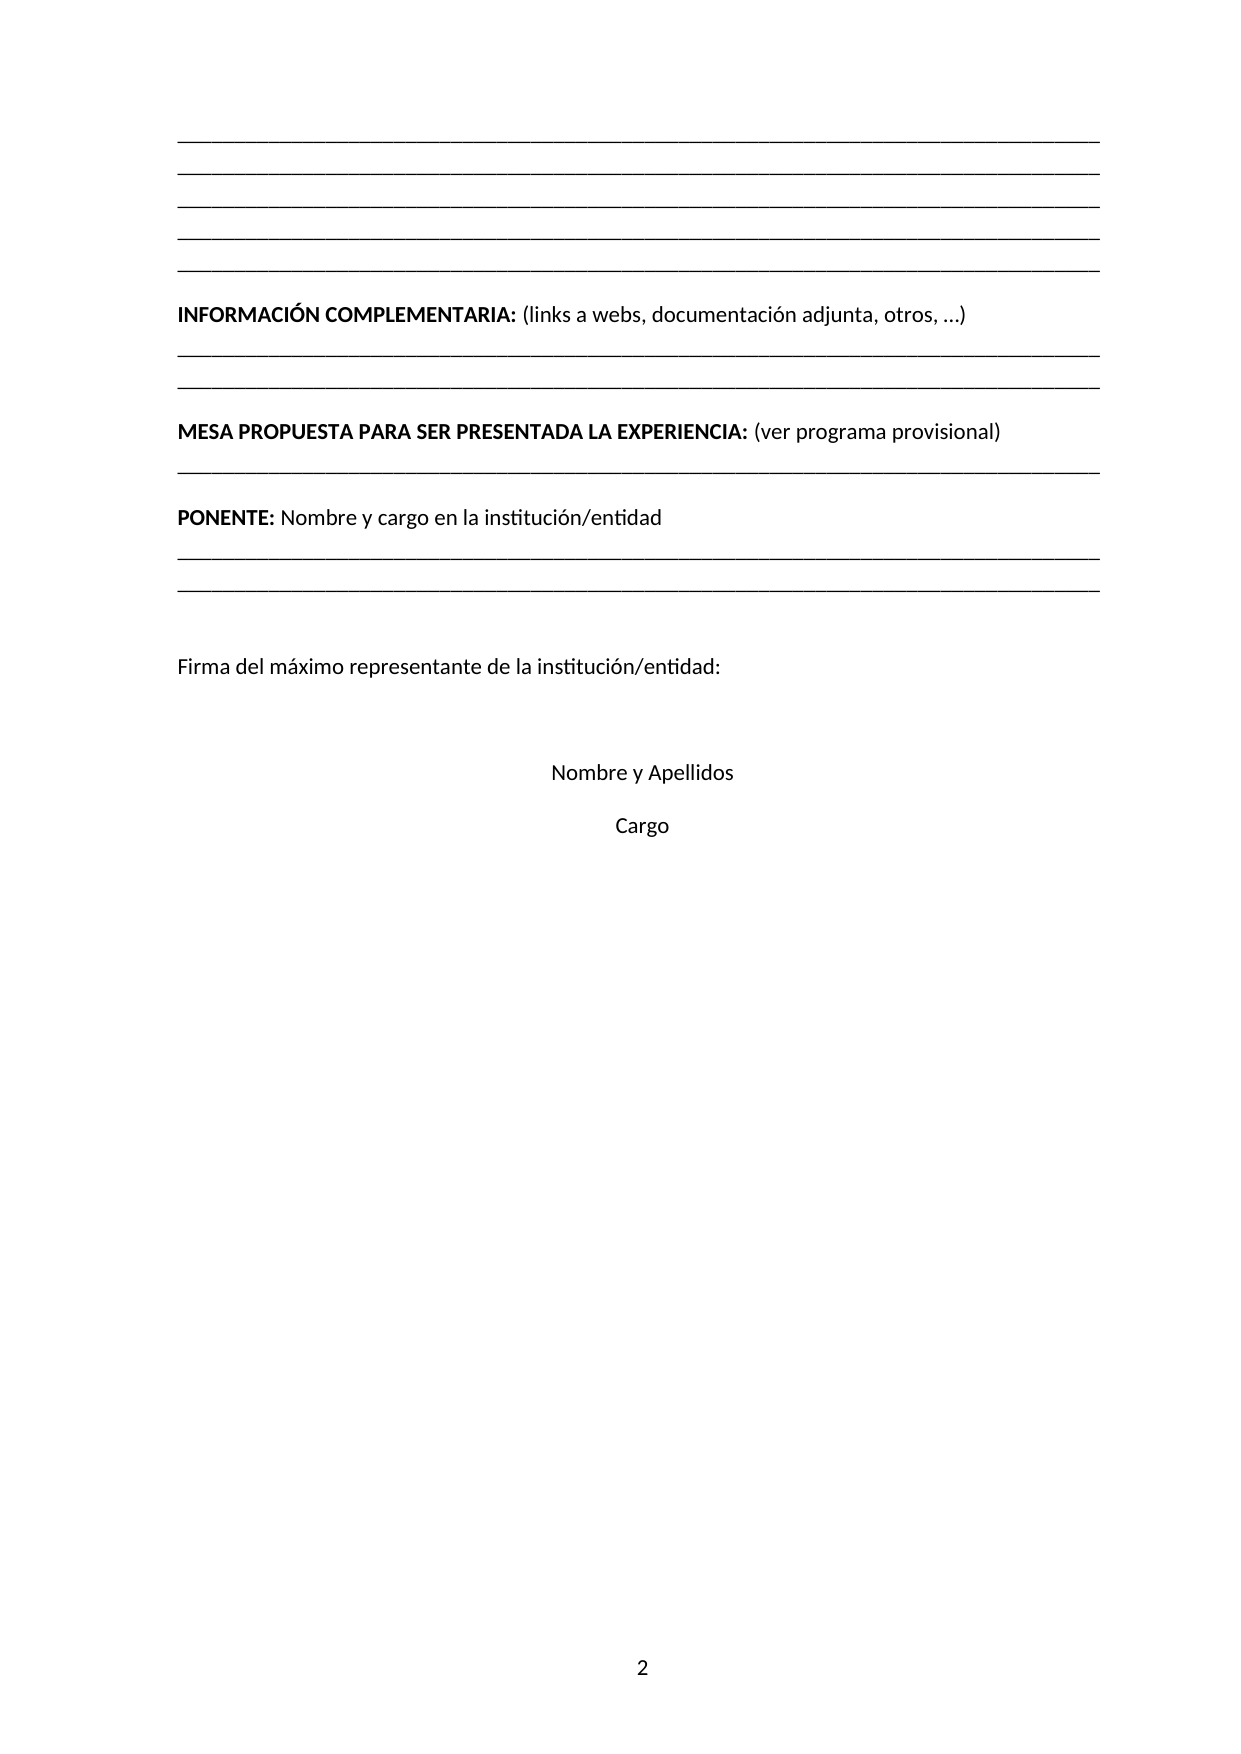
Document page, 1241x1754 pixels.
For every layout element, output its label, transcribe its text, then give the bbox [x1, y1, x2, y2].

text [177, 118, 1107, 275]
text __________________________________________________________________________________________________________________________________________________________________ [177, 332, 1107, 392]
text Nombre y Apellidos [177, 758, 1107, 786]
text MESA PROPUESTA PARA SER PRESENTADA LA EXPERIENCIA: (ver programa provisional) [177, 417, 1107, 445]
text INFORMACIÓN COMPLEMENTARIA: (links a webs, documentación adjunta, otros, …) [177, 300, 1107, 328]
text Firma del máximo representante de la institución/entidad: [177, 652, 1107, 680]
text __________________________________________________________________________________________________________________________________________________________________ [177, 535, 1107, 595]
text PONENTE: Nombre y cargo en la institución/entidad [177, 503, 1107, 531]
text Cargo [177, 811, 1107, 839]
text _________________________________________________________________________________ [177, 449, 1107, 478]
